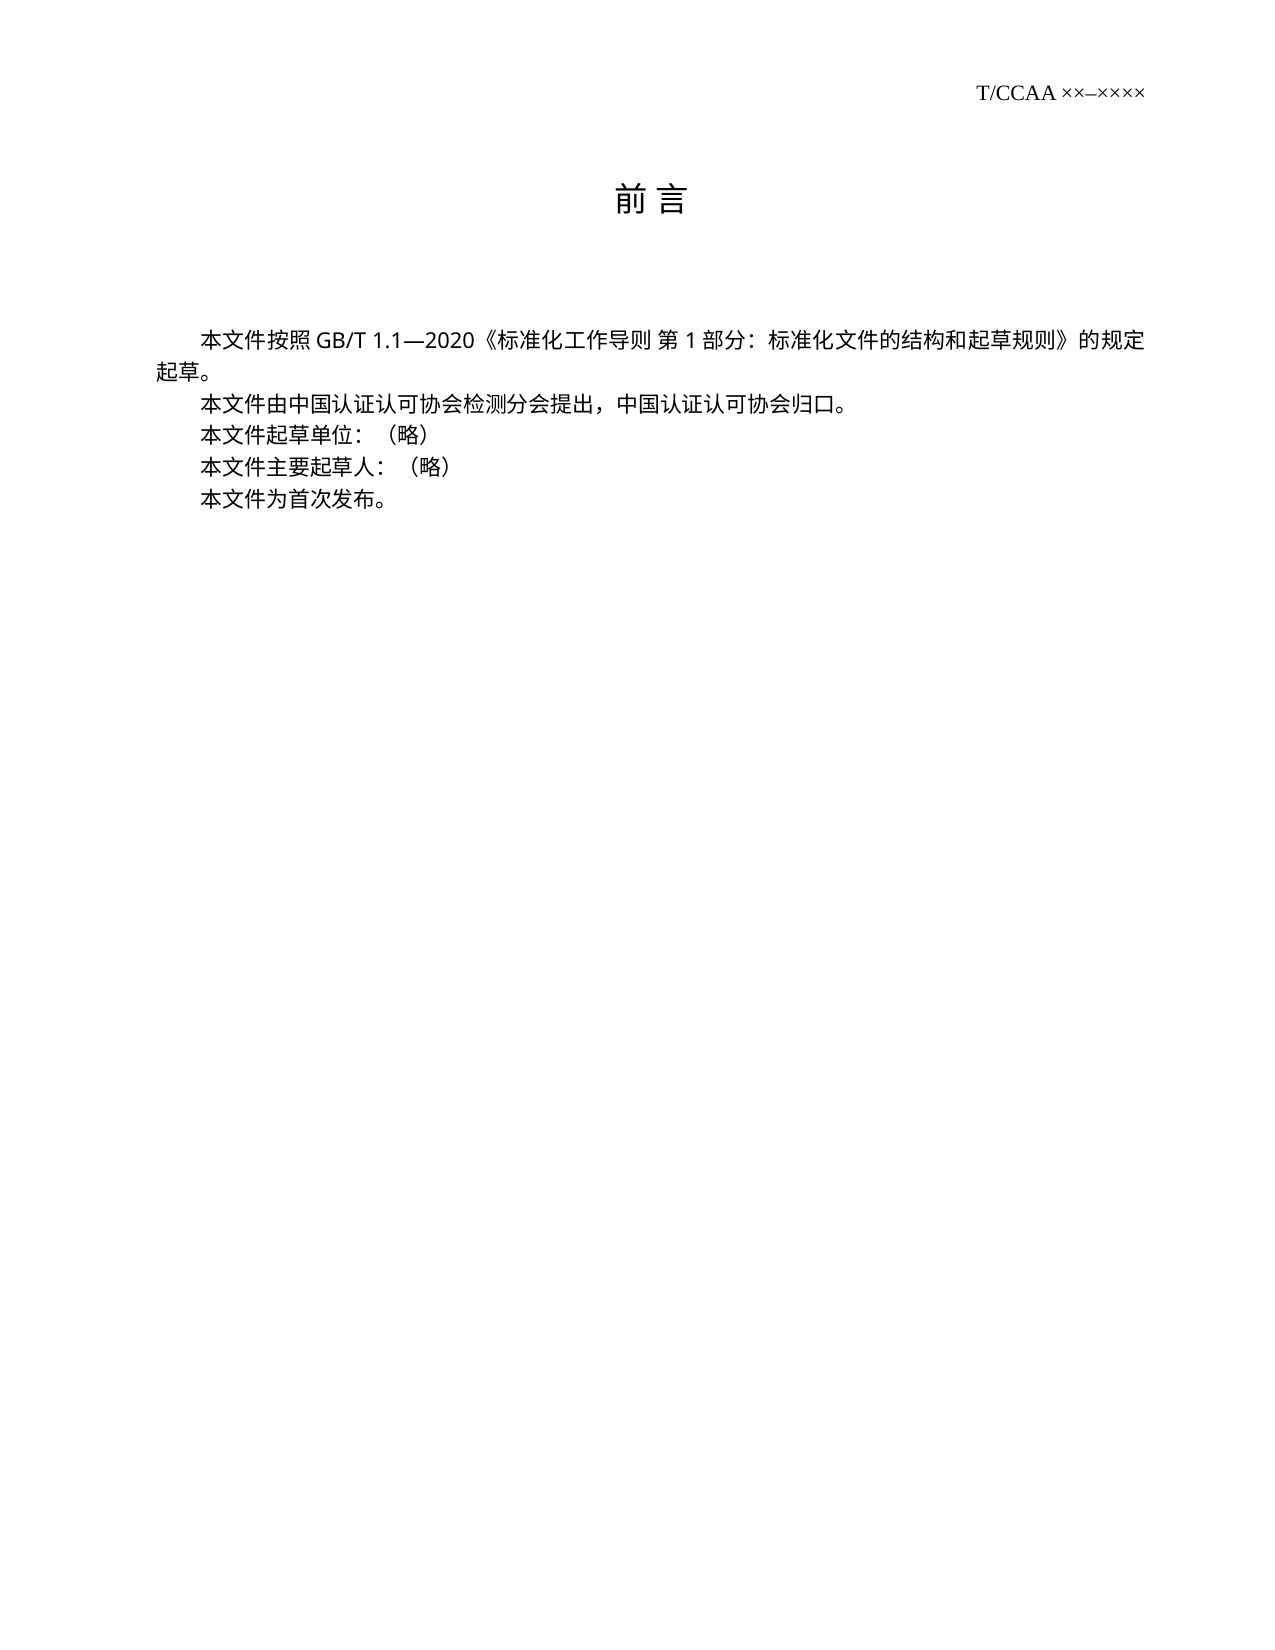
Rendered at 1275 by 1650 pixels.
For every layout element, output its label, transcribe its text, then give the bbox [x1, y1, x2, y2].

text 本文件为首次发布。 [157, 482, 1146, 513]
text 本文件主要起草人：（略） [157, 450, 1146, 482]
text 本文件起草单位：（略） [157, 418, 1146, 450]
text 本文件由中国认证认可协会检测分会提出，中国认证认可协会归口。 [157, 387, 1146, 418]
text 本文件按照GB/T 1.1—2020《标准化工作导则 第1部分：标准化文件的结构和起草规则》的规定起草。 [157, 323, 1146, 387]
title 前 言 [157, 173, 1146, 221]
